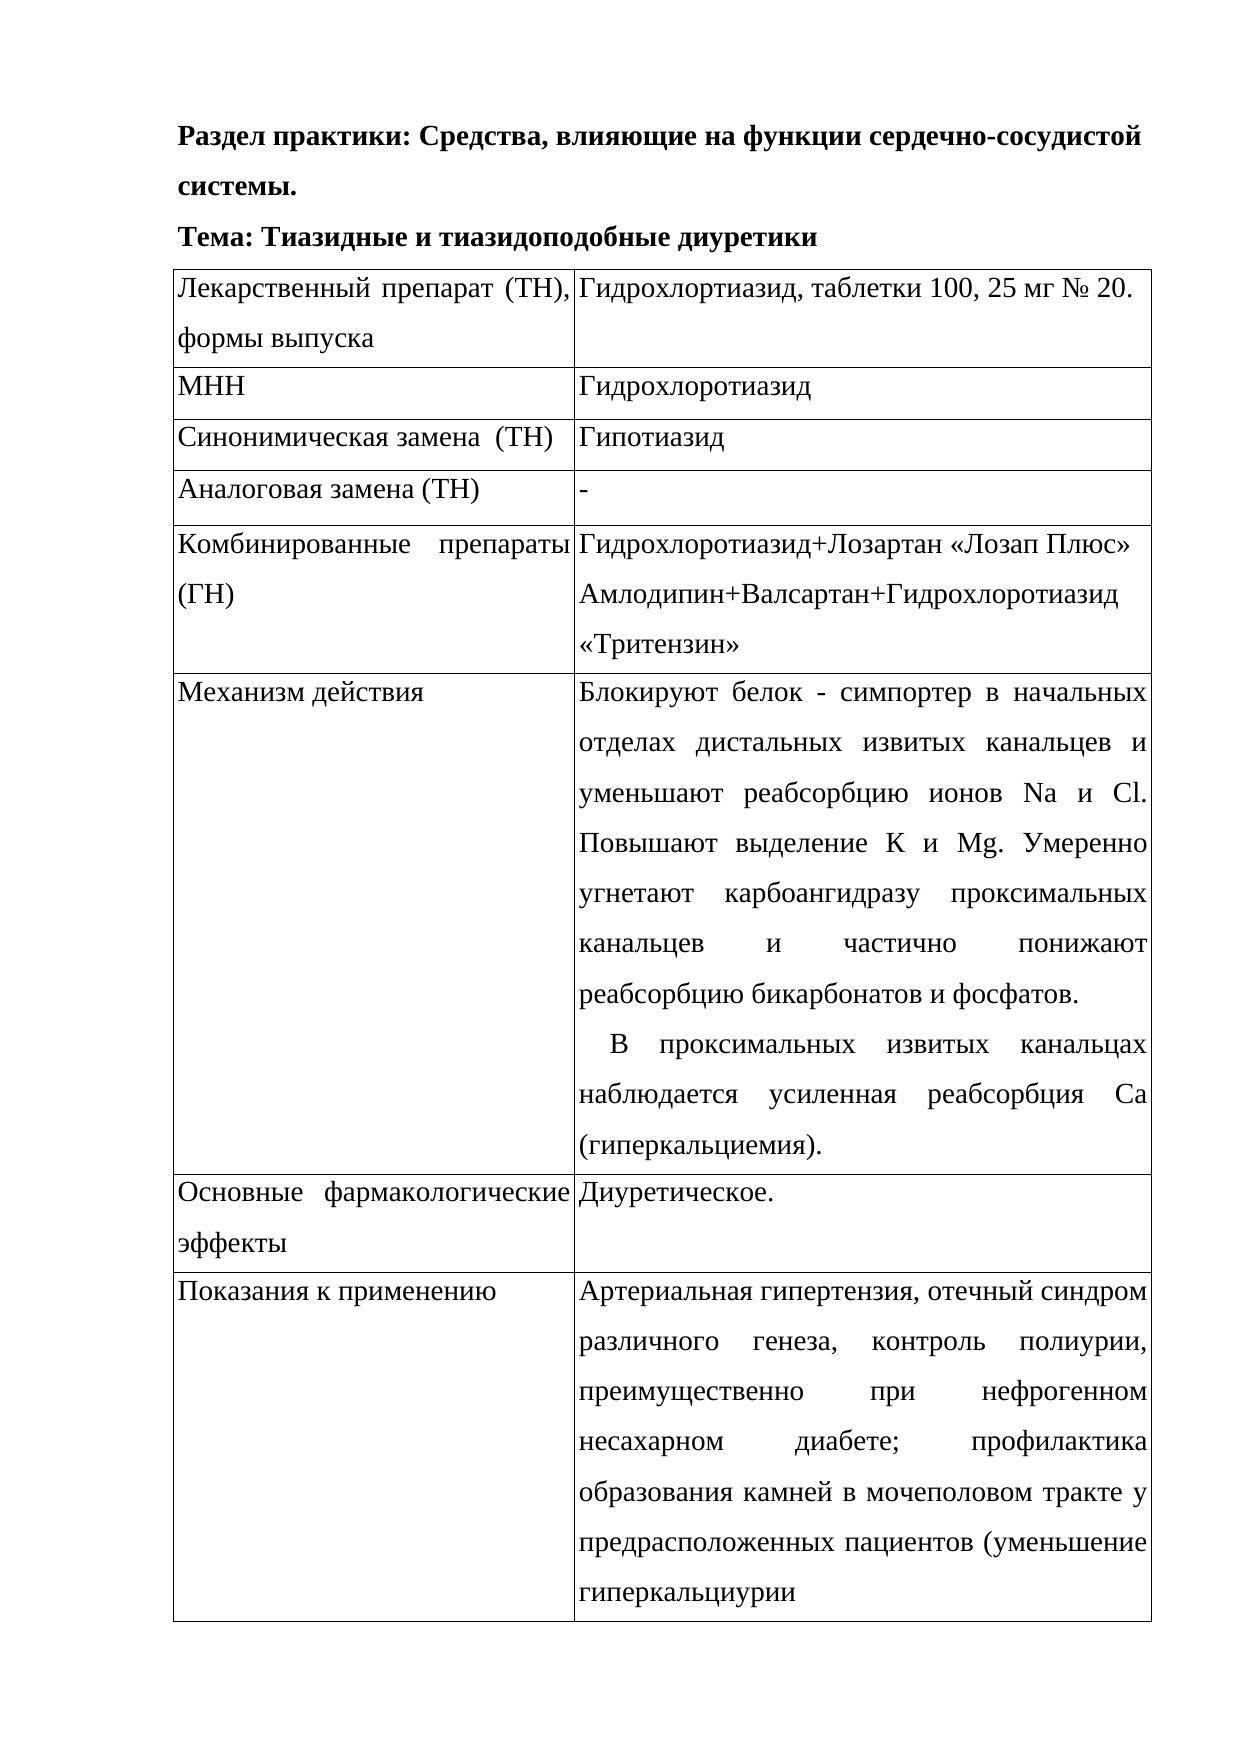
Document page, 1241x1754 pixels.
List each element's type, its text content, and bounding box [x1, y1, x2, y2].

table_cell Комбинированные препараты (ГН) [174, 526, 574, 673]
table_cell Гидрохлоротиазид+Лозартан «Лозап Плюс» Амлодипин+Валсартан+Гидрохлоротиазид «Тритензин» [575, 526, 1151, 673]
table_header Гидрохлортиазид, таблетки 100, 25 мг № 20. [575, 270, 1151, 367]
table_cell Артериальная гипертензия, отечный синдром различного генеза, контроль полиурии, преимущественно при нефрогенном несахарном диабете; профилактика образования камней в мочеполовом тракте у предрасположенных пациентов (уменьшение гиперкальциурии [575, 1273, 1151, 1621]
text Тема: Тиазидные и тиазидоподобные диуретики [177, 219, 1152, 252]
table_cell Механизм действия [174, 674, 574, 1173]
table_cell - [575, 471, 1151, 525]
table_cell Диуретическое. [575, 1175, 1151, 1272]
table_cell Гипотиазид [575, 420, 1151, 470]
text Раздел практики: Средства, влияющие на функции сердечно-сосудистой системы. [177, 118, 1152, 202]
table_cell Основные фармакологические эффекты [174, 1175, 574, 1272]
table_cell Синонимическая замена (ТН) [174, 420, 574, 470]
table_cell Показания к применению [174, 1273, 574, 1621]
table_cell Гидрохлоротиазид [575, 368, 1151, 418]
table_header Лекарственный препарат (ТН), формы выпуска [174, 270, 574, 367]
table_cell Блокируют белок - симпортер в начальных отделах дистальных извитых канальцев и уменьшают реабсорбцию ионов Na и Cl. Повышают выделение К и Mg. Умеренно угнетают карбоангидразу проксимальных канальцев и частично понижают реабсорбцию бикарбонатов и фосфатов. В проксимальных извитых канальцах наблюдается усиленная реабсорбция Са (гиперкальциемия). [575, 674, 1151, 1173]
table_cell Аналоговая замена (ТН) [174, 471, 574, 525]
table_cell МНН [174, 368, 574, 418]
